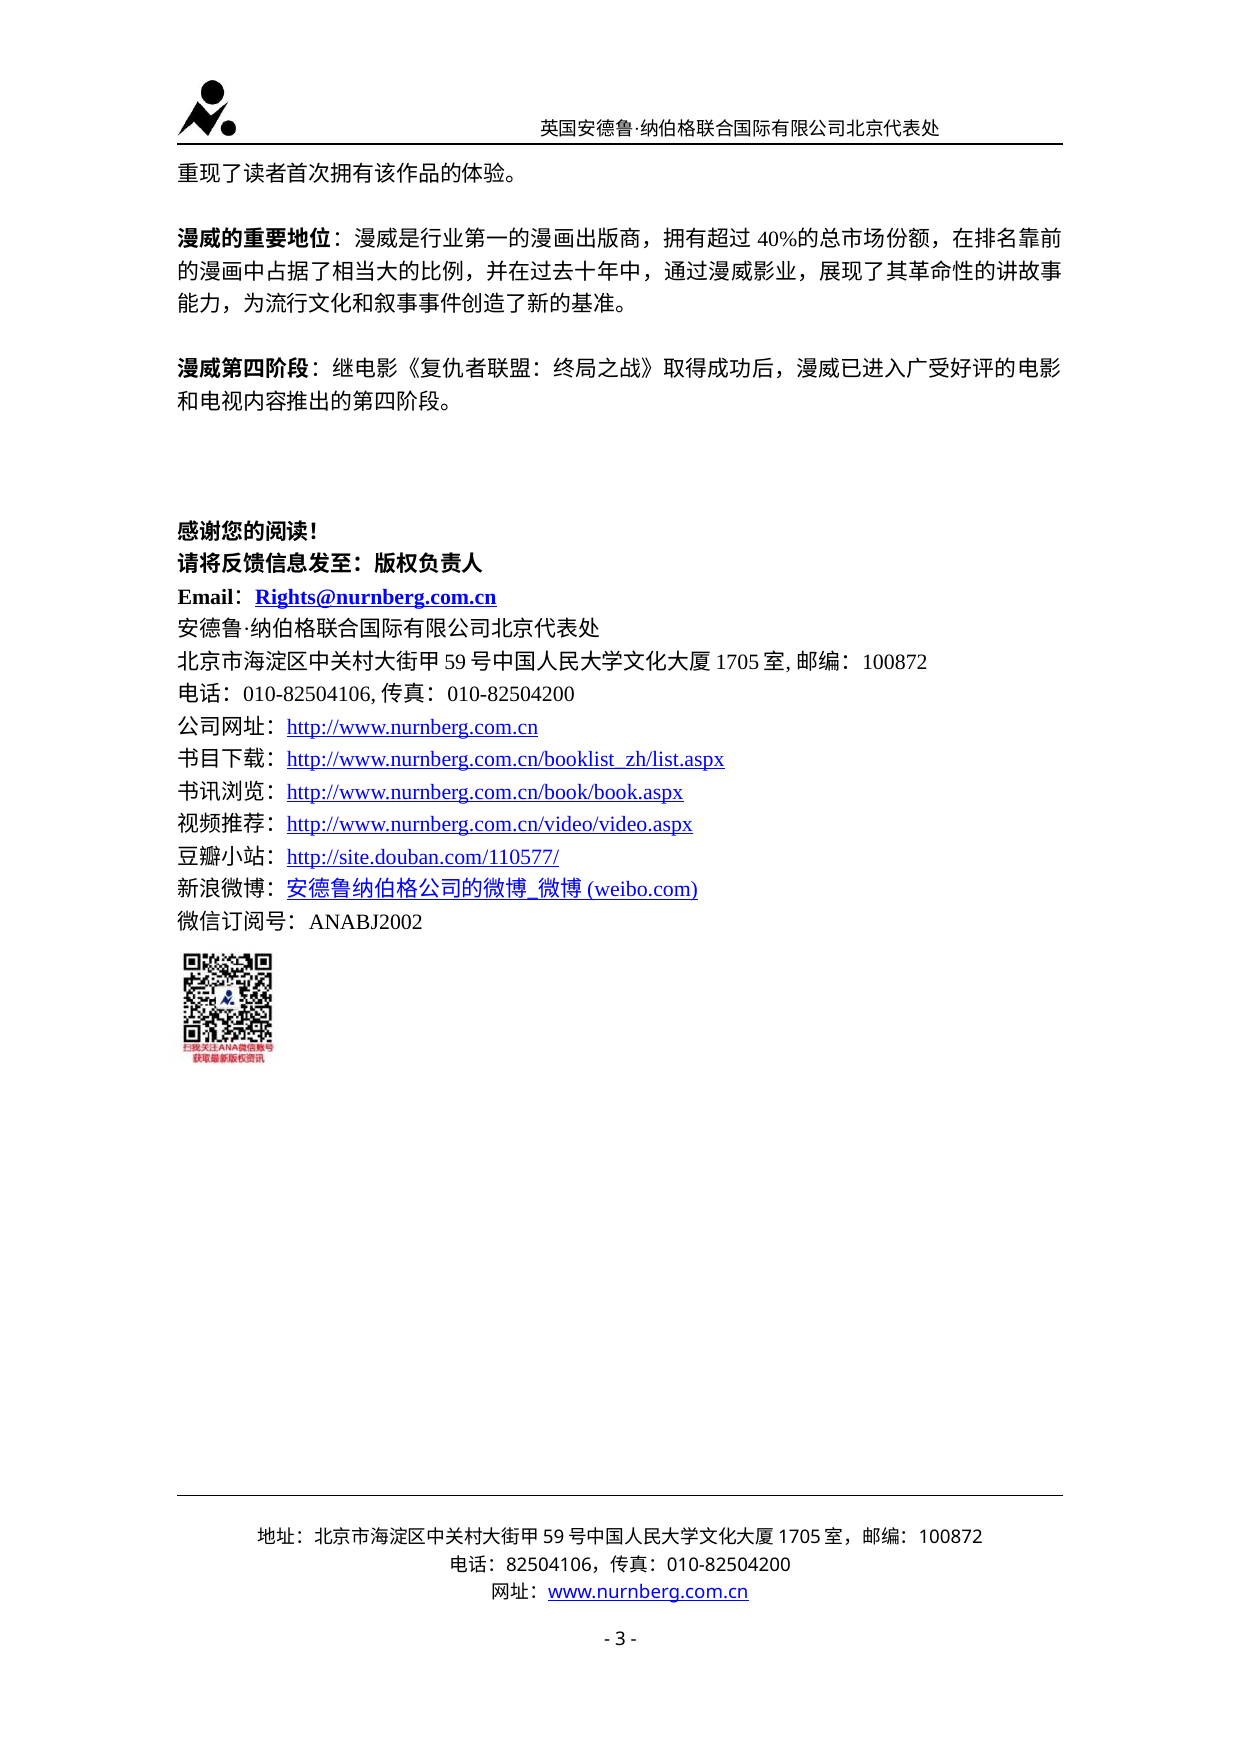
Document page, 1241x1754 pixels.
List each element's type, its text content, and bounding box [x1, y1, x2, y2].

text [177, 156, 1063, 188]
text 北京市海淀区中关村大街甲59号中国人民大学文化大厦1705室, 邮编：100872 [177, 643, 1063, 676]
text 豆瓣小站：http://site.douban.com/110577/ [177, 838, 1063, 871]
text 请将反馈信息发至：版权负责人 [177, 546, 1063, 578]
text 新浪微博：安德鲁纳伯格公司的微博_微博 (weibo.com) [587, 871, 1063, 903]
text 安德鲁·纳伯格联合国际有限公司北京代表处 [177, 611, 1063, 643]
text 视频推荐：http://www.nurnberg.com.cn/video/video.aspx [177, 806, 1063, 838]
text 漫威第四阶段：继电影《复仇者联盟：终局之战》取得成功后，漫威已进入广受好评的电影和电视内容推出的第四阶段。 [177, 351, 1063, 416]
text 漫威的重要地位：漫威是行业第一的漫画出版商，拥有超过40%的总市场份额，在排名靠前的漫画中占据了相当大的比例，并在过去十年中，通过漫威影业，展现了其革命性的讲故事能力，为流行文化和叙事事件创造了新的基准。 [177, 221, 1063, 318]
text 书讯浏览：http://www.nurnberg.com.cn/book/book.aspx [177, 773, 1063, 806]
text 感谢您的阅读！ [177, 513, 1063, 546]
text 公司网址：http://www.nurnberg.com.cn [177, 708, 1063, 741]
text Email：Rights@nurnberg.com.cn [177, 578, 1063, 611]
text 书目下载：http://www.nurnberg.com.cn/booklist_zh/list.aspx [177, 741, 1063, 773]
picture [177, 80, 236, 136]
text 电话：010-82504106, 传真：010-82504200 [177, 676, 1063, 708]
text 微信订阅号：ANABJ2002 [177, 903, 1063, 936]
picture [172, 945, 283, 1065]
